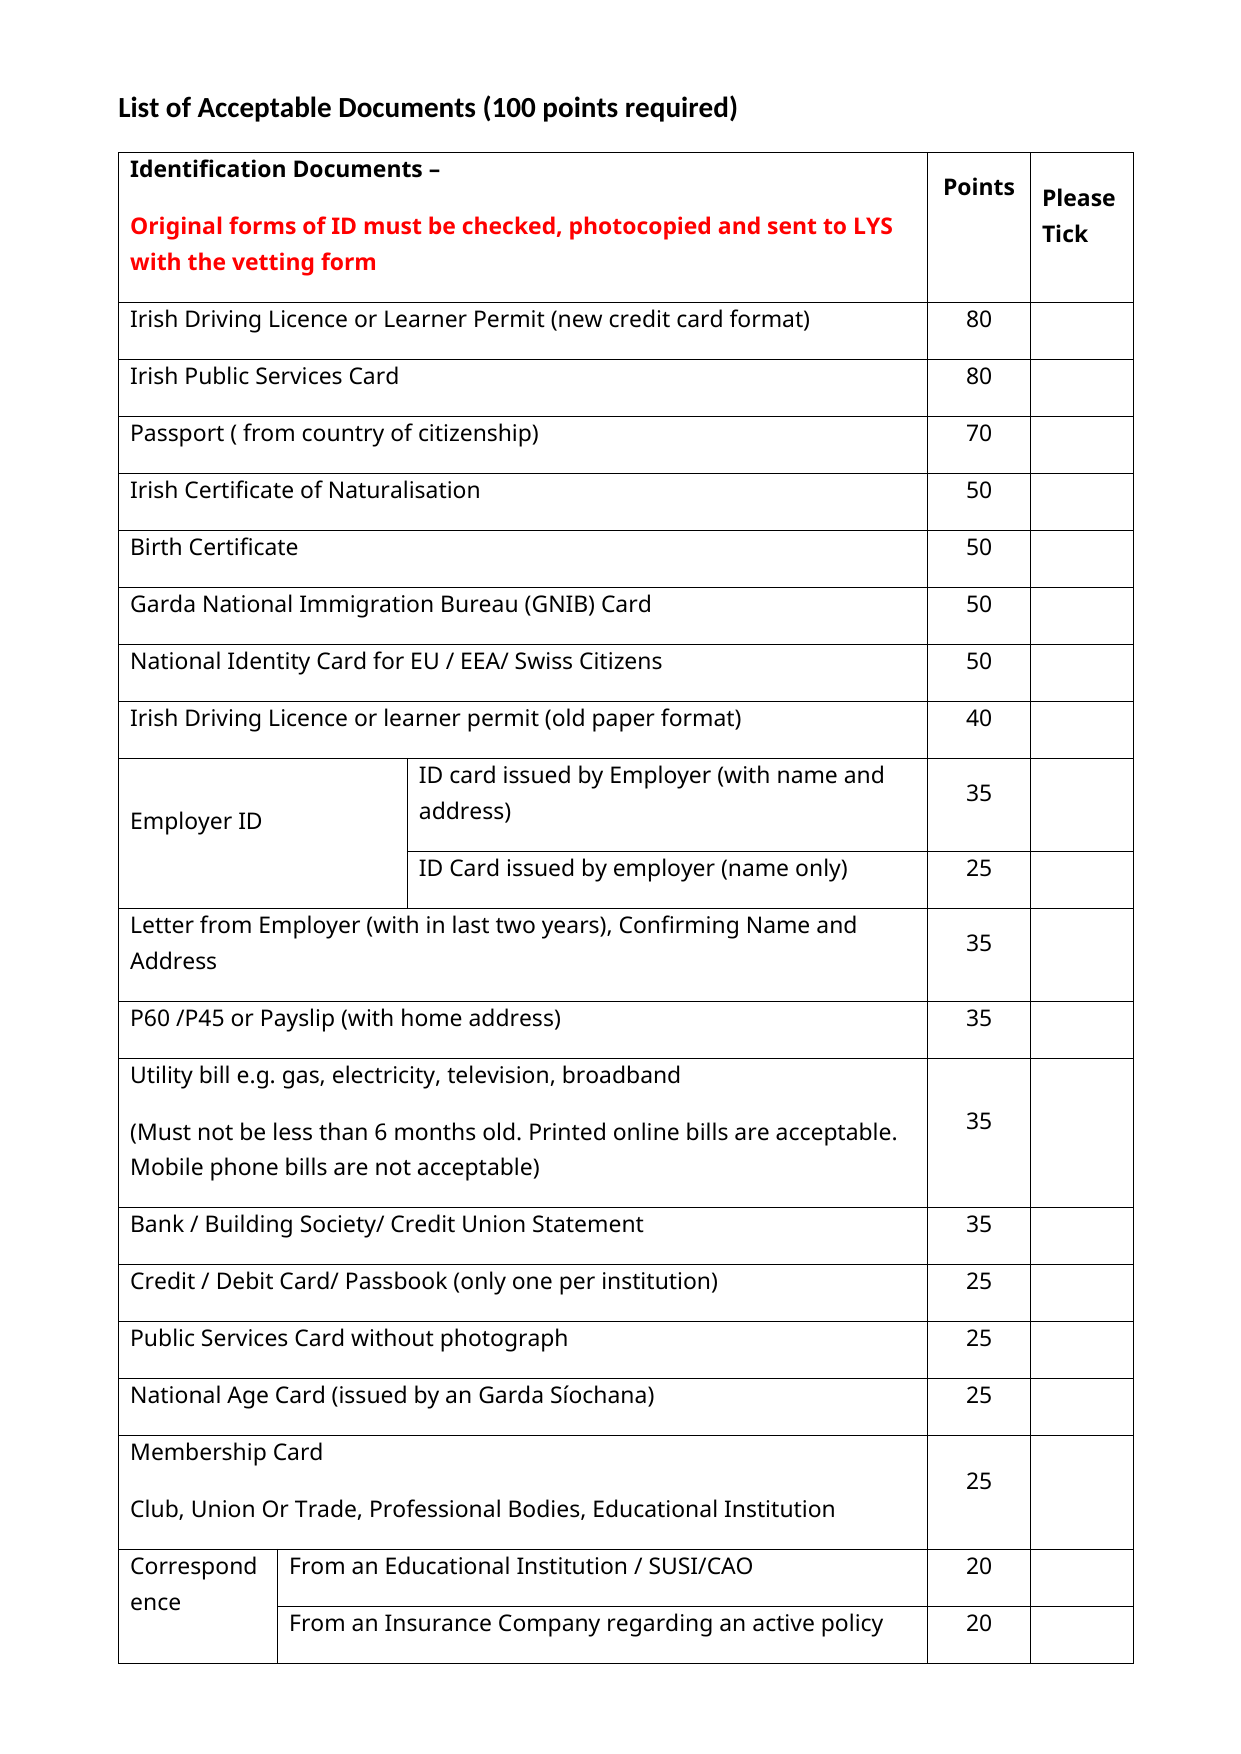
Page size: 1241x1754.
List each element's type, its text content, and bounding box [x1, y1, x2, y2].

table_cell ID Card issued by employer (name only) [408, 852, 927, 908]
table_cell [1031, 417, 1133, 473]
table_cell 20 [928, 1550, 1030, 1606]
table_cell [1031, 1002, 1133, 1058]
text List of Acceptable Documents (100 points required) [118, 89, 1122, 124]
table_cell 80 [928, 360, 1030, 416]
table_cell From an Educational Institution / SUSI/CAO [278, 1550, 927, 1606]
table_cell 50 [928, 474, 1030, 530]
table_cell 25 [928, 1322, 1030, 1378]
table_cell 50 [928, 588, 1030, 644]
table_cell 25 [928, 1436, 1030, 1549]
table_cell Irish Driving Licence or Learner Permit (new credit card format) [119, 303, 927, 359]
table_cell From an Insurance Company regarding an active policy [278, 1607, 927, 1663]
table_cell ID card issued by Employer (with name and address) [408, 759, 927, 851]
table_cell 80 [928, 303, 1030, 359]
table_cell [1031, 1379, 1133, 1435]
table_cell 50 [928, 531, 1030, 587]
table_cell [1031, 702, 1133, 758]
table_header Identification Documents – Original forms of ID must be checked, photocopied and sent to LYS with the vetting form [119, 153, 927, 302]
table_cell 70 [928, 417, 1030, 473]
table_cell [1031, 1550, 1133, 1606]
table_cell 35 [928, 1059, 1030, 1207]
table_cell [1031, 1208, 1133, 1264]
table_cell [1031, 759, 1133, 851]
table_cell 25 [928, 1379, 1030, 1435]
table_cell Membership Card Club, Union Or Trade, Professional Bodies, Educational Institution [119, 1436, 927, 1549]
table_cell [1031, 474, 1133, 530]
table_cell [1031, 1265, 1133, 1321]
table_cell Credit / Debit Card/ Passbook (only one per institution) [119, 1265, 927, 1321]
table_cell [1031, 1059, 1133, 1207]
table_cell [1031, 645, 1133, 701]
table_cell Utility bill e.g. gas, electricity, television, broadband (Must not be less than 6 months old. Printed online bills are acceptable. Mobile phone bills are not acceptable) [119, 1059, 927, 1207]
table_cell Irish Driving Licence or learner permit (old paper format) [119, 702, 927, 758]
table_cell National Age Card (issued by an Garda Síochana) [119, 1379, 927, 1435]
table_cell 40 [928, 702, 1030, 758]
table_cell [1031, 531, 1133, 587]
table_cell 20 [928, 1607, 1030, 1663]
table_header Please Tick [1031, 153, 1133, 302]
table_cell [1031, 909, 1133, 1001]
table_cell 35 [928, 759, 1030, 851]
table_cell Irish Certificate of Naturalisation [119, 474, 927, 530]
table_cell 25 [928, 852, 1030, 908]
table_cell 35 [928, 909, 1030, 1001]
table_cell P60 /P45 or Payslip (with home address) [119, 1002, 927, 1058]
table_cell 50 [928, 645, 1030, 701]
table_cell Irish Public Services Card [119, 360, 927, 416]
table_cell 35 [928, 1208, 1030, 1264]
table_cell Birth Certificate [119, 531, 927, 587]
table_cell Bank / Building Society/ Credit Union Statement [119, 1208, 927, 1264]
table_cell National Identity Card for EU / EEA/ Swiss Citizens [119, 645, 927, 701]
table_cell 25 [928, 1265, 1030, 1321]
table_cell [1031, 360, 1133, 416]
table_cell Garda National Immigration Bureau (GNIB) Card [119, 588, 927, 644]
table_header Points [928, 153, 1030, 302]
table_cell 35 [928, 1002, 1030, 1058]
table_cell [1031, 303, 1133, 359]
table_cell Correspondence [119, 1550, 277, 1663]
table_cell [1031, 588, 1133, 644]
table_cell [1031, 1322, 1133, 1378]
table_cell Employer ID [119, 759, 407, 908]
table_cell Passport ( from country of citizenship) [119, 417, 927, 473]
table_cell [1031, 1607, 1133, 1663]
table_cell Public Services Card without photograph [119, 1322, 927, 1378]
table_cell [1031, 852, 1133, 908]
table_cell Letter from Employer (with in last two years), Confirming Name and Address [119, 909, 927, 1001]
table_cell [1031, 1436, 1133, 1549]
